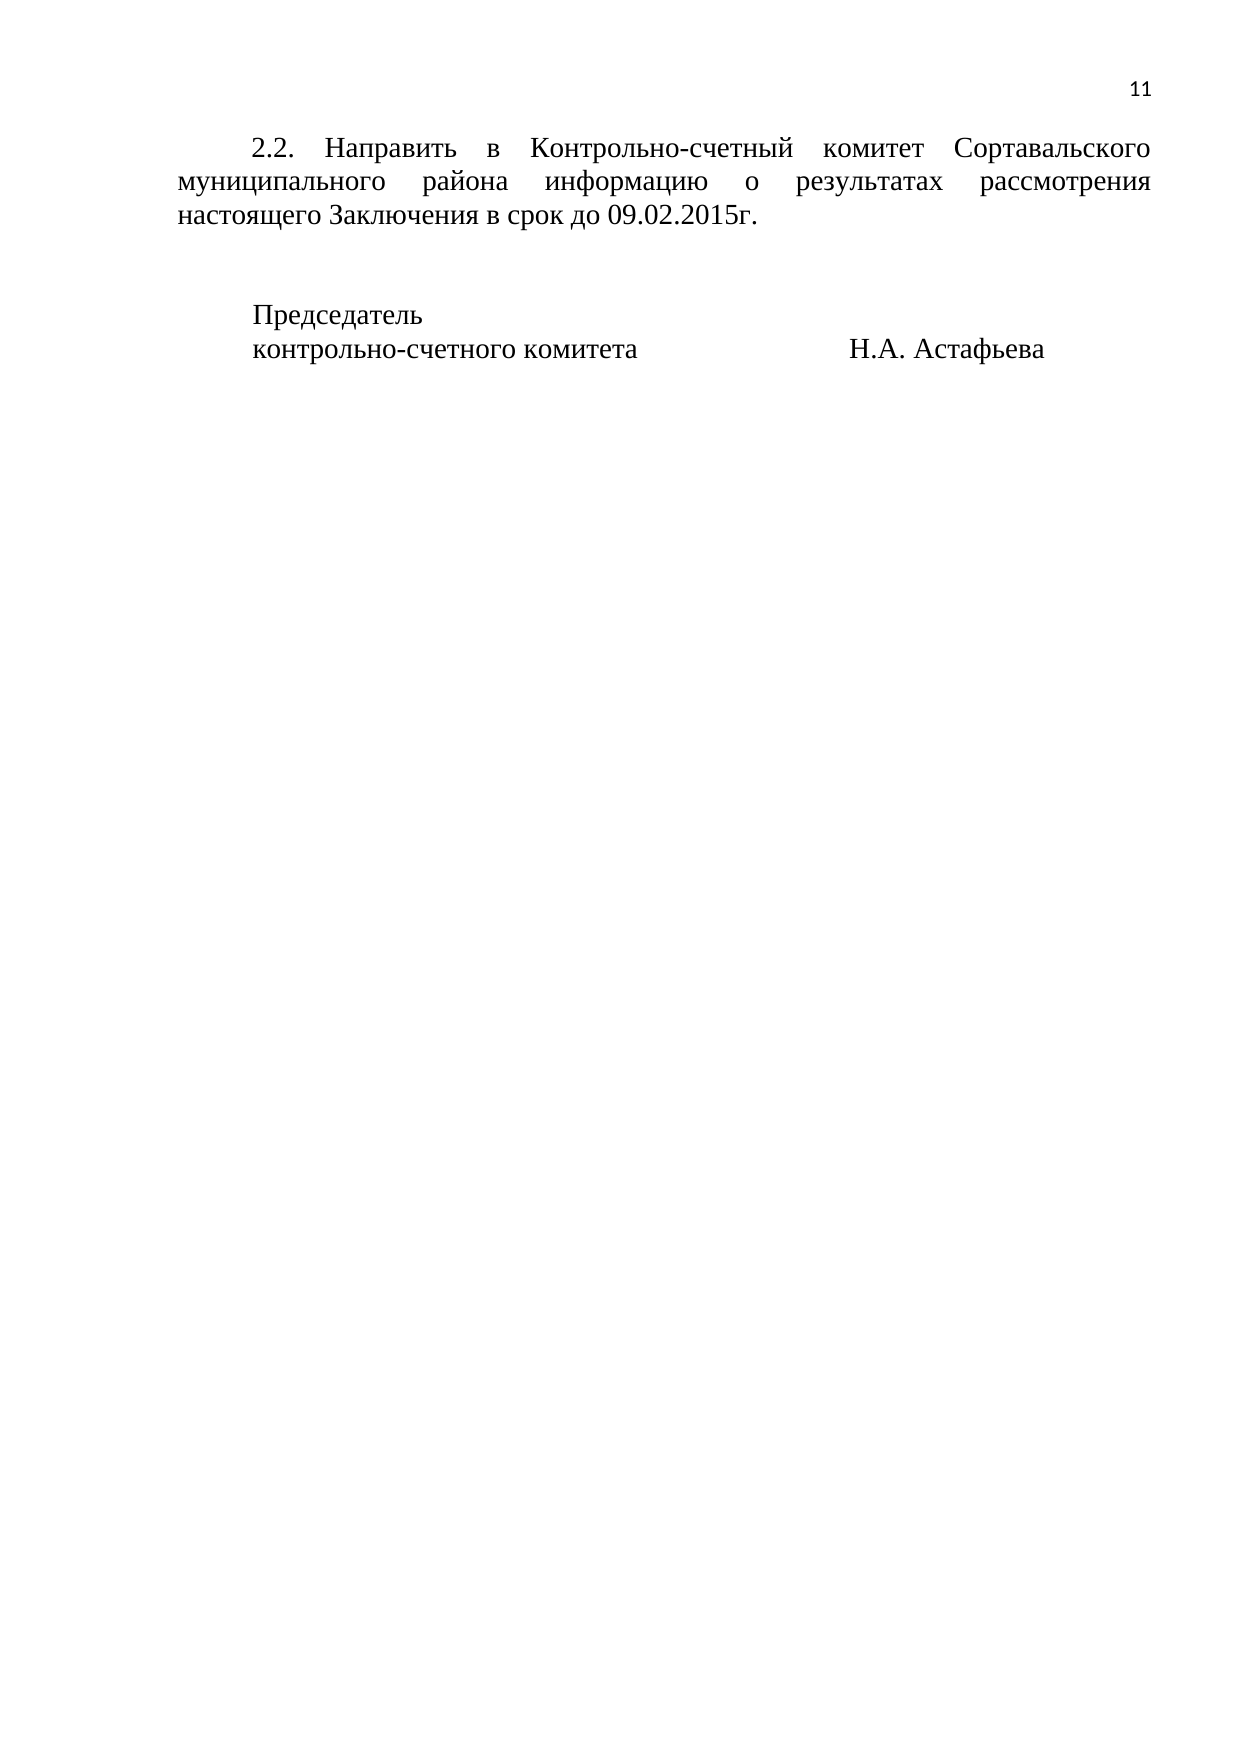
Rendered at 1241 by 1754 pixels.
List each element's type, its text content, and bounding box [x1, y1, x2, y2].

list Председатель [252, 297, 1152, 331]
list 2.2. Направить в Контрольно-счетный комитет Сортавальского муниципального района информацию о результатах рассмотрения настоящего Заключения в срок до 09.02.2015г. [177, 130, 1152, 230]
list контрольно-счетного комитета Н.А. Астафьева [252, 331, 1152, 364]
